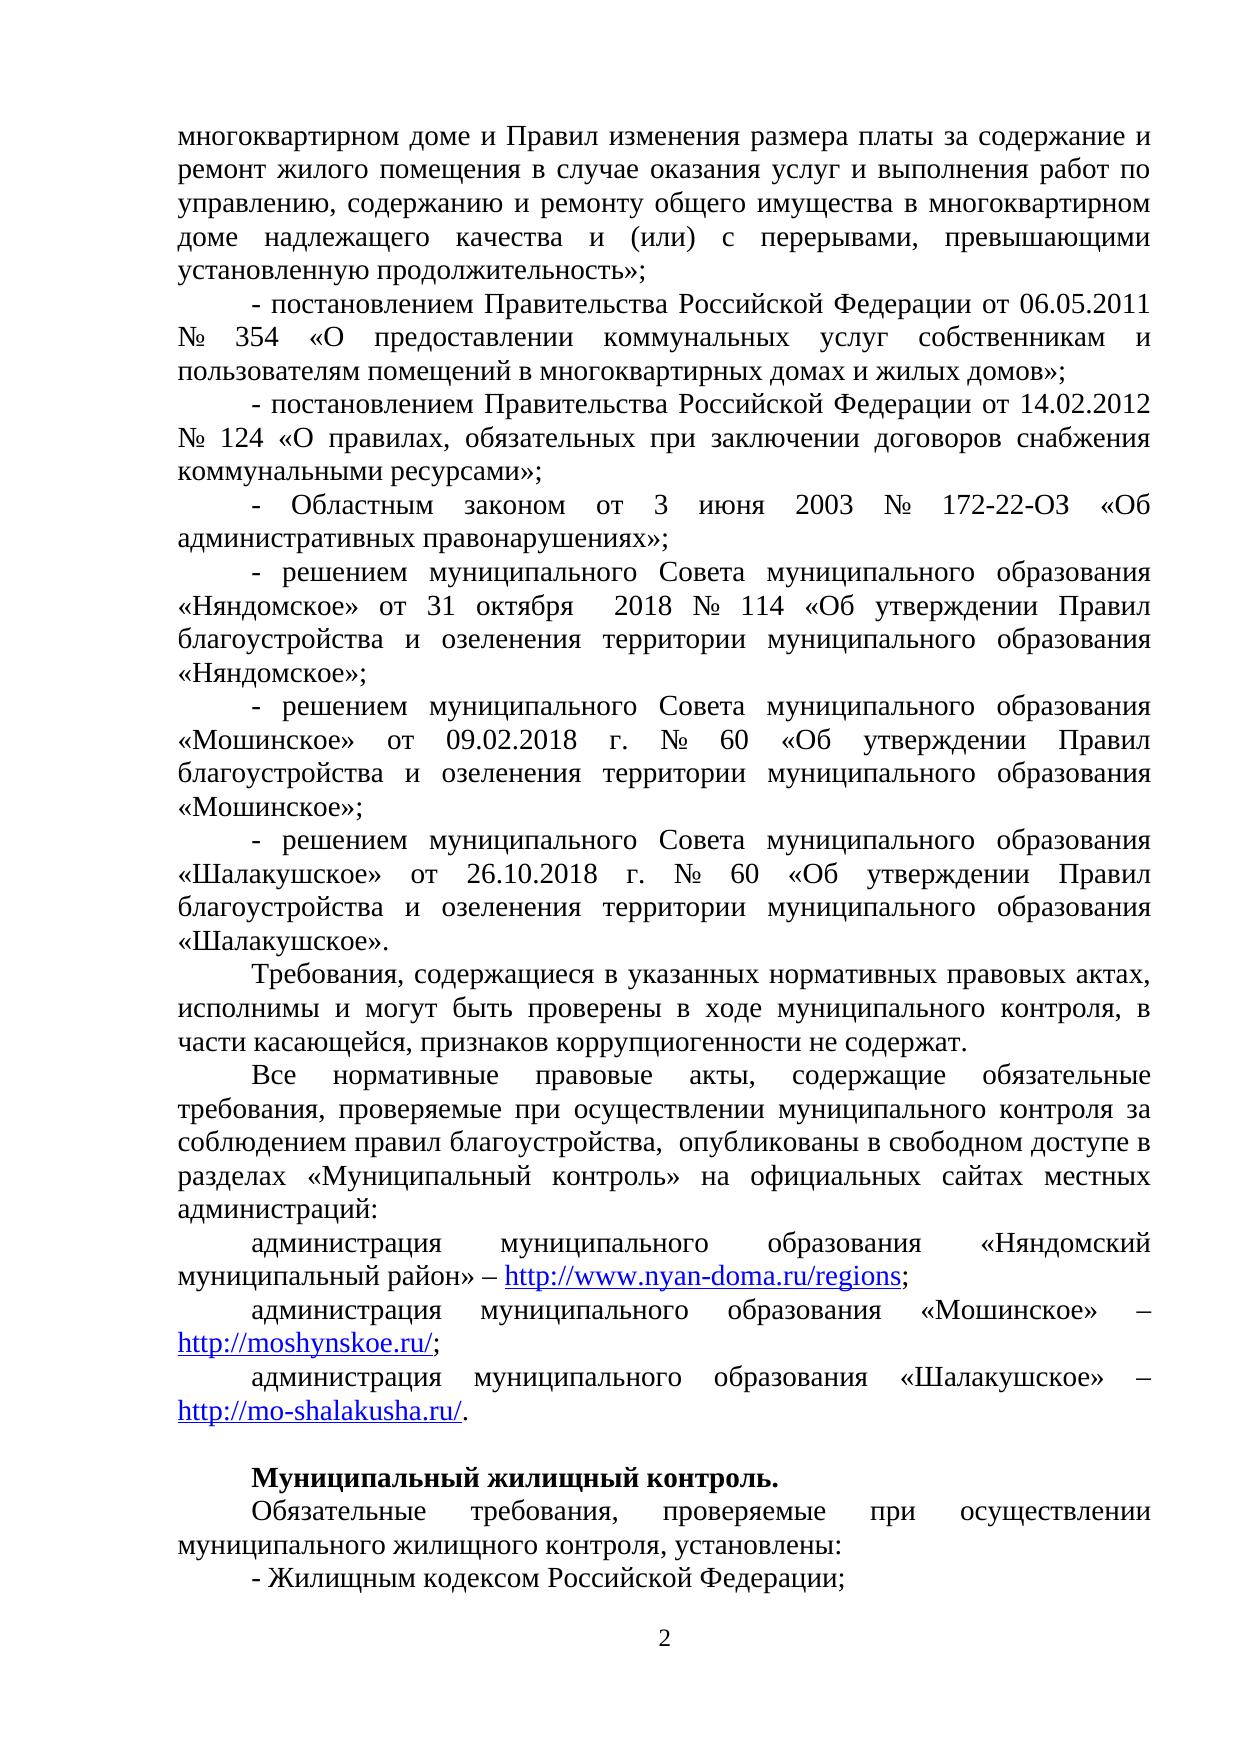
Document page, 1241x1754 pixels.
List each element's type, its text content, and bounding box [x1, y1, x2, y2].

text Муниципальный жилищный контроль. [177, 1460, 1152, 1493]
text Обязательные требования, проверяемые при осуществлении муниципального жилищного контроля, установлены: [177, 1493, 1152, 1560]
text Требования, содержащиеся в указанных нормативных правовых актах, исполнимы и могут быть проверены в ходе муниципального контроля, в части касающейся, признаков коррупциогенности не содержат. [177, 957, 1152, 1057]
text - постановлением Правительства Российской Федерации от 14.02.2012 № 124 «О правилах, обязательных при заключении договоров снабжения коммунальными ресурсами»; [177, 386, 1152, 487]
text Все нормативные правовые акты, содержащие обязательные требования, проверяемые при осуществлении муниципального контроля за соблюдением правил благоустройства, опубликованы в свободном доступе в разделах «Муниципальный контроль» на официальных сайтах местных администраций: [177, 1057, 1152, 1225]
text - Жилищным кодексом Российской Федерации; [177, 1560, 1152, 1594]
text администрация муниципального образования «Мошинское» – http://moshynskoe.ru/; [177, 1292, 1152, 1359]
text - решением муниципального Совета муниципального образования «Шалакушское» от 26.10.2018 г. № 60 «Об утверждении Правил благоустройства и озеленения территории муниципального образования «Шалакушское». [177, 822, 1152, 957]
text - Областным законом от 3 июня 2003 № 172-22-ОЗ «Об административных правонарушениях»; [177, 487, 1152, 554]
text администрация муниципального образования «Шалакушское» – http://mo-shalakusha.ru/. [177, 1359, 1152, 1426]
text - постановлением Правительства Российской Федерации от 06.05.2011 № 354 «О предоставлении коммунальных услуг собственникам и пользователям помещений в многоквартирных домах и жилых домов»; [177, 286, 1152, 386]
text - решением муниципального Совета муниципального образования «Мошинское» от 09.02.2018 г. № 60 «Об утверждении Правил благоустройства и озеленения территории муниципального образования «Мошинское»; [177, 688, 1152, 822]
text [177, 118, 1152, 286]
text администрация муниципального образования «Няндомский муниципальный район» – http://www.nyan-doma.ru/regions; [177, 1225, 1152, 1292]
text - решением муниципального Совета муниципального образования «Няндомское» от 31 октября 2018 № 114 «Об утверждении Правил благоустройства и озеленения территории муниципального образования «Няндомское»; [177, 554, 1152, 688]
